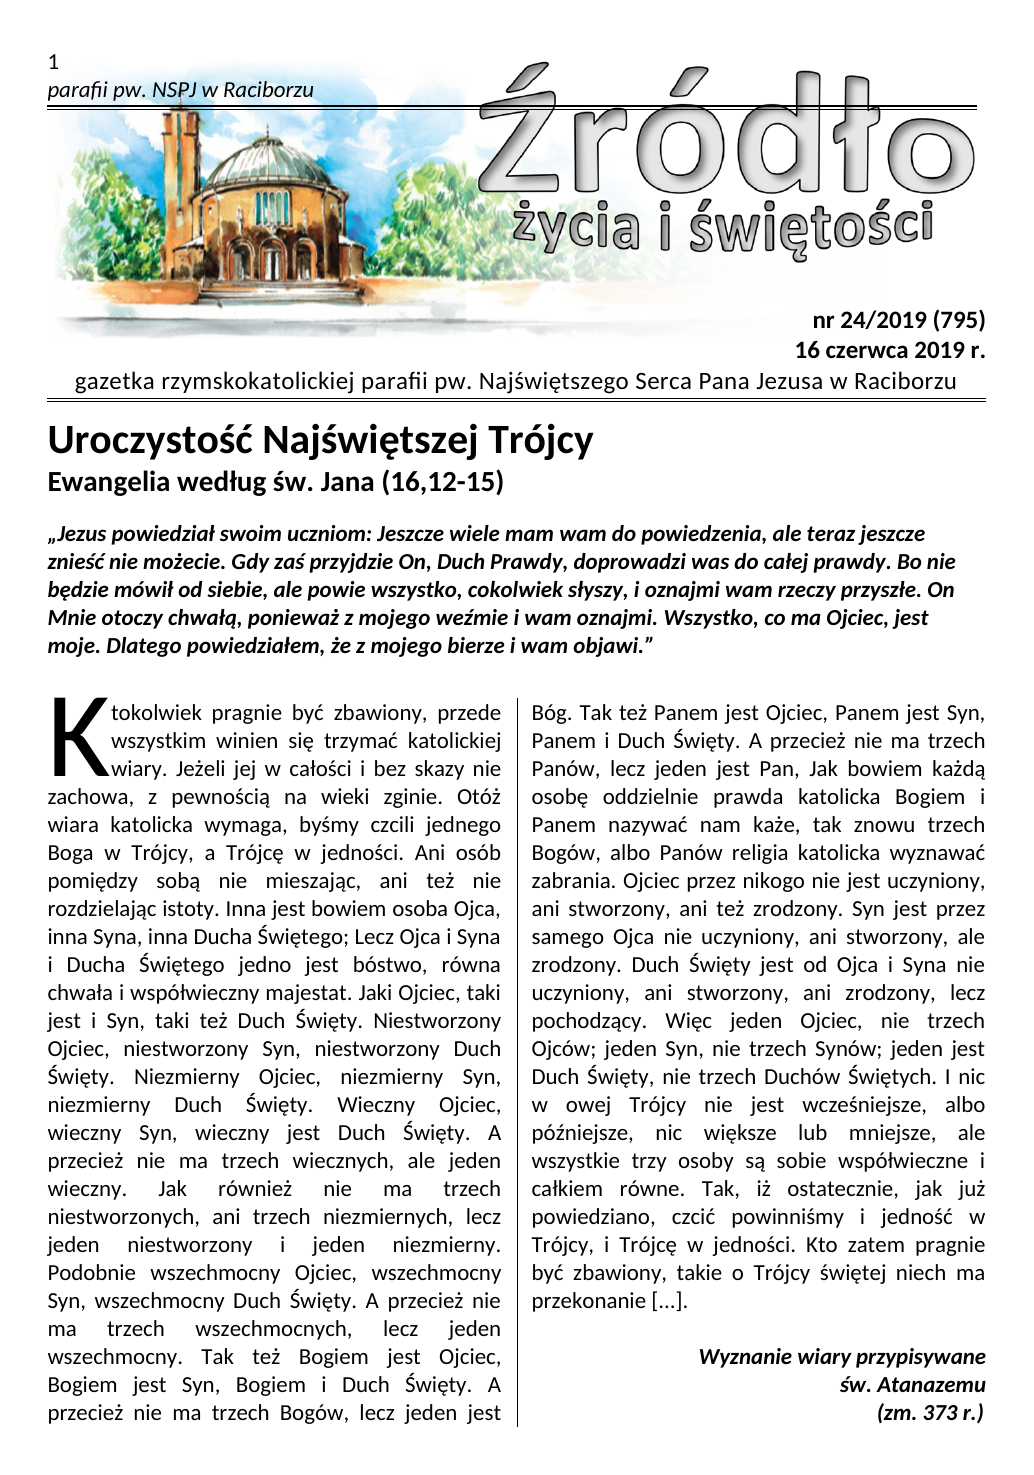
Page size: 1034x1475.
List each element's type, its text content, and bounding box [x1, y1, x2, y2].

text (zm. 373 r.) [531, 1398, 986, 1426]
picture [44, 47, 987, 356]
text św. Atanazemu [531, 1370, 986, 1398]
text tokolwiek pragnie być zbawiony, przede wszystkim winien się trzymać katolickiej wiary. Jeżeli jej w całości i bez skazy nie zachowa, z pewnością na wieki zginie. Otóż wiara katolicka wymaga, byśmy czcili jednego Boga w Trójcy, a Trójcę w jedności. Ani osób pomiędzy sobą nie mieszając, ani też nie rozdzielając istoty. Inna jest bowiem osoba Ojca, inna Syna, inna Ducha Świętego; Lecz Ojca i Syna i Ducha Świętego jedno jest bóstwo, równa chwała i współwieczny majestat. Jaki Ojciec, taki jest i Syn, taki też Duch Święty. Niestworzony Ojciec, niestworzony Syn, niestworzony Duch Święty. Niezmierny Ojciec, niezmierny Syn, niezmierny Duch Święty. Wieczny Ojciec, wieczny Syn, wieczny jest Duch Święty. A przecież nie ma trzech wiecznych, ale jeden wieczny. Jak również nie ma trzech niestworzonych, ani trzech niezmiernych, lecz jeden niestworzony i jeden niezmierny. Podobnie wszechmocny Ojciec, wszechmocny Syn, wszechmocny Duch Święty. A przecież nie ma trzech wszechmocnych, lecz jeden wszechmocny. Tak też Bogiem jest Ojciec, Bogiem jest Syn, Bogiem i Duch Święty. A przecież nie ma trzech Bogów, lecz jeden jest Bóg. Tak też Panem jest Ojciec, Panem jest Syn, Panem i Duch Święty. A przecież nie ma trzech Panów, lecz jeden jest Pan, Jak bowiem każdą osobę oddzielnie prawda katolicka Bogiem i Panem nazywać nam każe, tak znowu trzech Bogów, albo Panów religia katolicka wyznawać zabrania. Ojciec przez nikogo nie jest uczyniony, ani stworzony, ani też zrodzony. Syn jest przez samego Ojca nie uczyniony, ani stworzony, ale zrodzony. Duch Święty jest od Ojca i Syna nie uczyniony, ani stworzony, ani zrodzony, lecz pochodzący. Więc jeden Ojciec, nie trzech Ojców; jeden Syn, nie trzech Synów; jeden jest Duch Święty, nie trzech Duchów Świętych. I nic w owej Trójcy nie jest wcześniejsze, albo późniejsze, nic większe lub mniejsze, ale wszystkie trzy osoby są sobie współwieczne i całkiem równe. Tak, iż ostatecznie, jak już powiedziano, czcić powinniśmy i jedność w Trójcy, i Trójcę w jedności. Kto zatem pragnie być zbawiony, takie o Trójcy świętej niech ma przekonanie [...]. [531, 698, 986, 1314]
text tokolwiek pragnie być zbawiony, przede wszystkim winien się trzymać katolickiej wiary. Jeżeli jej w całości i bez skazy nie zachowa, z pewnością na wieki zginie. Otóż wiara katolicka wymaga, byśmy czcili jednego Boga w Trójcy, a Trójcę w jedności. Ani osób pomiędzy sobą nie mieszając, ani też nie rozdzielając istoty. Inna jest bowiem osoba Ojca, inna Syna, inna Ducha Świętego; Lecz Ojca i Syna i Ducha Świętego jedno jest bóstwo, równa chwała i współwieczny majestat. Jaki Ojciec, taki jest i Syn, taki też Duch Święty. Niestworzony Ojciec, niestworzony Syn, niestworzony Duch Święty. Niezmierny Ojciec, niezmierny Syn, niezmierny Duch Święty. Wieczny Ojciec, wieczny Syn, wieczny jest Duch Święty. A przecież nie ma trzech wiecznych, ale jeden wieczny. Jak również nie ma trzech niestworzonych, ani trzech niezmiernych, lecz jeden niestworzony i jeden niezmierny. Podobnie wszechmocny Ojciec, wszechmocny Syn, wszechmocny Duch Święty. A przecież nie ma trzech wszechmocnych, lecz jeden wszechmocny. Tak też Bogiem jest Ojciec, Bogiem jest Syn, Bogiem i Duch Święty. A przecież nie ma trzech Bogów, lecz jeden jest Bóg. Tak też Panem jest Ojciec, Panem jest Syn, Panem i Duch Święty. A przecież nie ma trzech Panów, lecz jeden jest Pan, Jak bowiem każdą osobę oddzielnie prawda katolicka Bogiem i Panem nazywać nam każe, tak znowu trzech Bogów, albo Panów religia katolicka wyznawać zabrania. Ojciec przez nikogo nie jest uczyniony, ani stworzony, ani też zrodzony. Syn jest przez samego Ojca nie uczyniony, ani stworzony, ale zrodzony. Duch Święty jest od Ojca i Syna nie uczyniony, ani stworzony, ani zrodzony, lecz pochodzący. Więc jeden Ojciec, nie trzech Ojców; jeden Syn, nie trzech Synów; jeden jest Duch Święty, nie trzech Duchów Świętych. I nic w owej Trójcy nie jest wcześniejsze, albo późniejsze, nic większe lub mniejsze, ale wszystkie trzy osoby są sobie współwieczne i całkiem równe. Tak, iż ostatecznie, jak już powiedziano, czcić powinniśmy i jedność w Trójcy, i Trójcę w jedności. Kto zatem pragnie być zbawiony, takie o Trójcy świętej niech ma przekonanie [...]. [47, 698, 502, 1426]
text gazetka rzymskokatolickiej parafii pw. Najświętszego Serca Pana Jezusa w Raciborzu [47, 365, 986, 398]
text nr 24/2019 (795) [47, 304, 986, 334]
text Uroczystość Najświętszej Trójcy [47, 413, 986, 463]
text Ewangelia według św. Jana (16,12-15) [47, 463, 986, 499]
text Wyznanie wiary przypisywane [531, 1342, 986, 1370]
text 16 czerwca 2019 r. [47, 334, 986, 365]
text „Jezus powiedział swoim uczniom: Jeszcze wiele mam wam do powiedzenia, ale teraz jeszcze znieść nie możecie. Gdy zaś przyjdzie On, Duch Prawdy, doprowadzi was do całej prawdy. Bo nie będzie mówił od siebie, ale powie wszystko, cokolwiek słyszy, i oznajmi wam rzeczy przyszłe. On Mnie otoczy chwałą, ponieważ z mojego weźmie i wam oznajmi. Wszystko, co ma Ojciec, jest moje. Dlatego powiedziałem, że z mojego bierze i wam objawi.” [47, 519, 986, 659]
